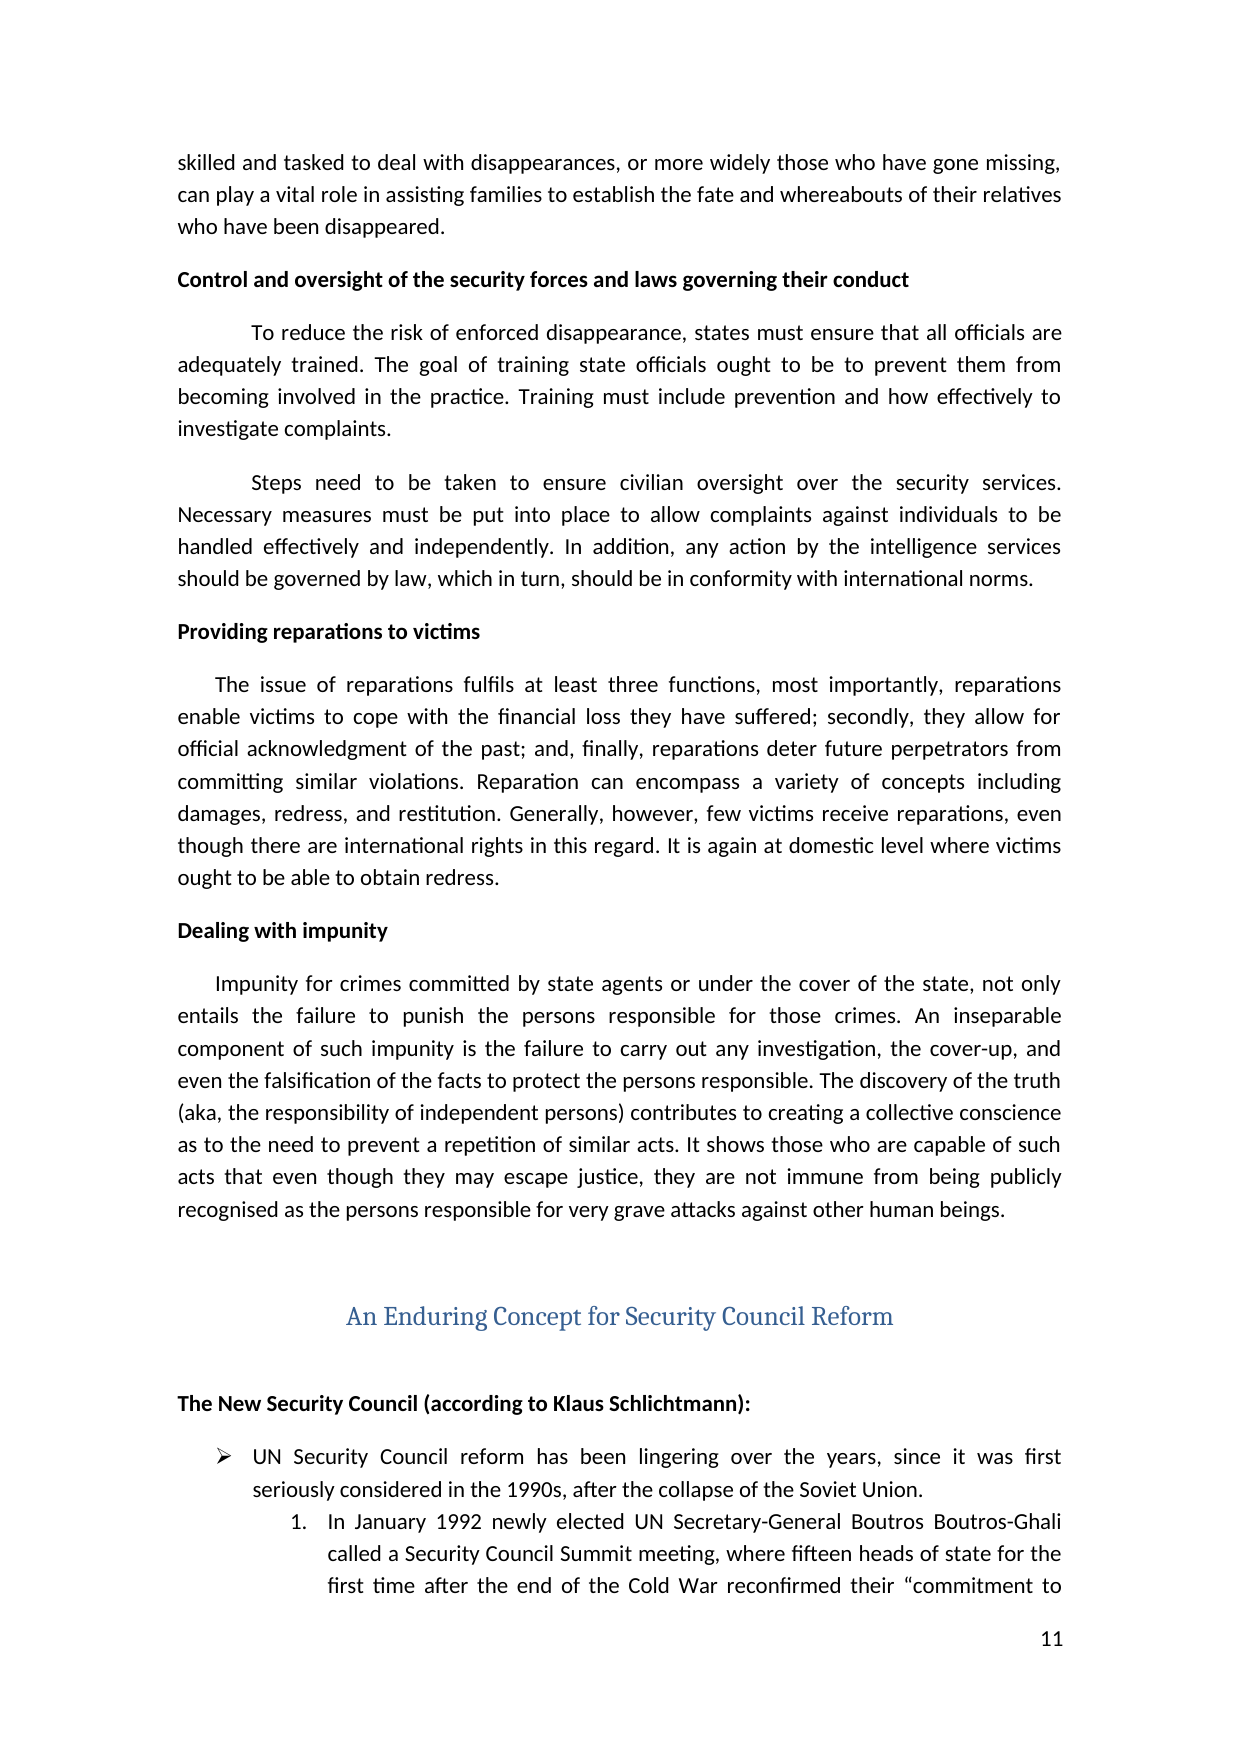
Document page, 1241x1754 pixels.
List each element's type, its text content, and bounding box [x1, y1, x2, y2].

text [177, 148, 1063, 240]
text To reduce the risk of enforced disappearance, states must ensure that all officials are adequately trained. The goal of training state officials ought to be to prevent them from becoming involved in the practice. Training must include prevention and how effectively to investigate complaints. [177, 318, 1063, 443]
text Steps need to be taken to ensure civilian oversight over the security services. Necessary measures must be put into place to allow complaints against individuals to be handled effectively and independently. In addition, any action by the intelligence services should be governed by law, which in turn, should be in conformity with international norms. [177, 468, 1063, 592]
text Dealing with impunity [177, 916, 1063, 944]
subtitle An Enduring Concept for Security Council Reform [177, 1301, 1063, 1332]
text The New Security Council (according to Klaus Schlichtmann): [177, 1389, 1063, 1417]
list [290, 1507, 1063, 1599]
text Providing reparations to victims [177, 617, 1063, 645]
text Impunity for crimes committed by state agents or under the cover of the state, not only entails the failure to punish the persons responsible for those crimes. An inseparable component of such impunity is the failure to carry out any investigation, the cover-up, and even the falsification of the facts to protect the persons responsible. The discovery of the truth (aka, the responsibility of independent persons) contributes to creating a collective conscience as to the need to prevent a repetition of similar acts. It shows those who are capable of such acts that even though they may escape justice, they are not immune from being publicly recognised as the persons responsible for very grave attacks against other human beings. [177, 969, 1063, 1223]
text The issue of reparations fulfils at least three functions, most importantly, reparations enable victims to cope with the financial loss they have suffered; secondly, they allow for official acknowledgment of the past; and, finally, reparations deter future perpetrators from committing similar violations. Reparation can encompass a variety of concepts including damages, redress, and restitution. Generally, however, few victims receive reparations, even though there are international rights in this regard. It is again at domestic level where victims ought to be able to obtain redress. [177, 670, 1063, 891]
text Control and oversight of the security forces and laws governing their conduct [177, 265, 1063, 293]
list UN Security Council reform has been lingering over the years, since it was first seriously considered in the 1990s, after the collapse of the Soviet Union. [215, 1442, 1063, 1503]
